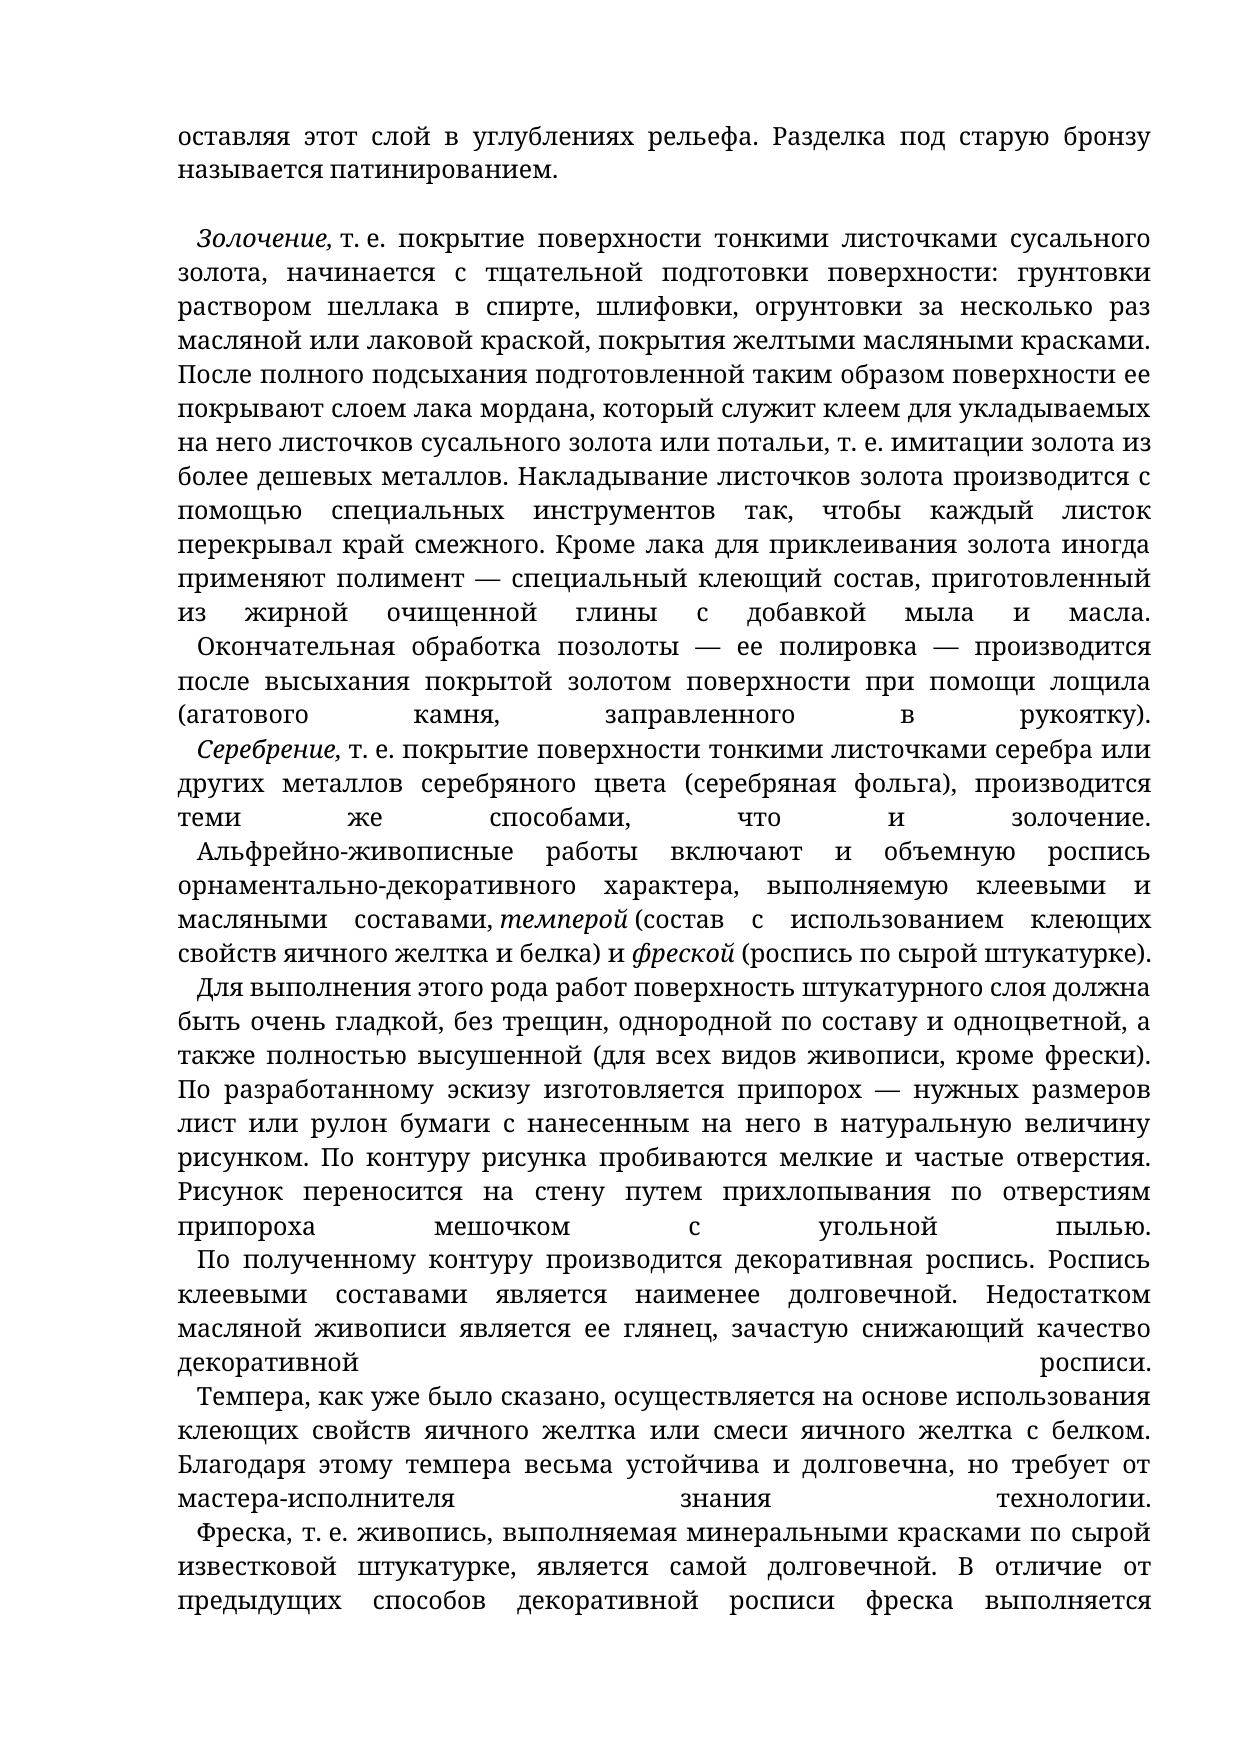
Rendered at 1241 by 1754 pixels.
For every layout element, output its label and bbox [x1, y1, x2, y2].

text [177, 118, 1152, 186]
text [177, 220, 1152, 1617]
